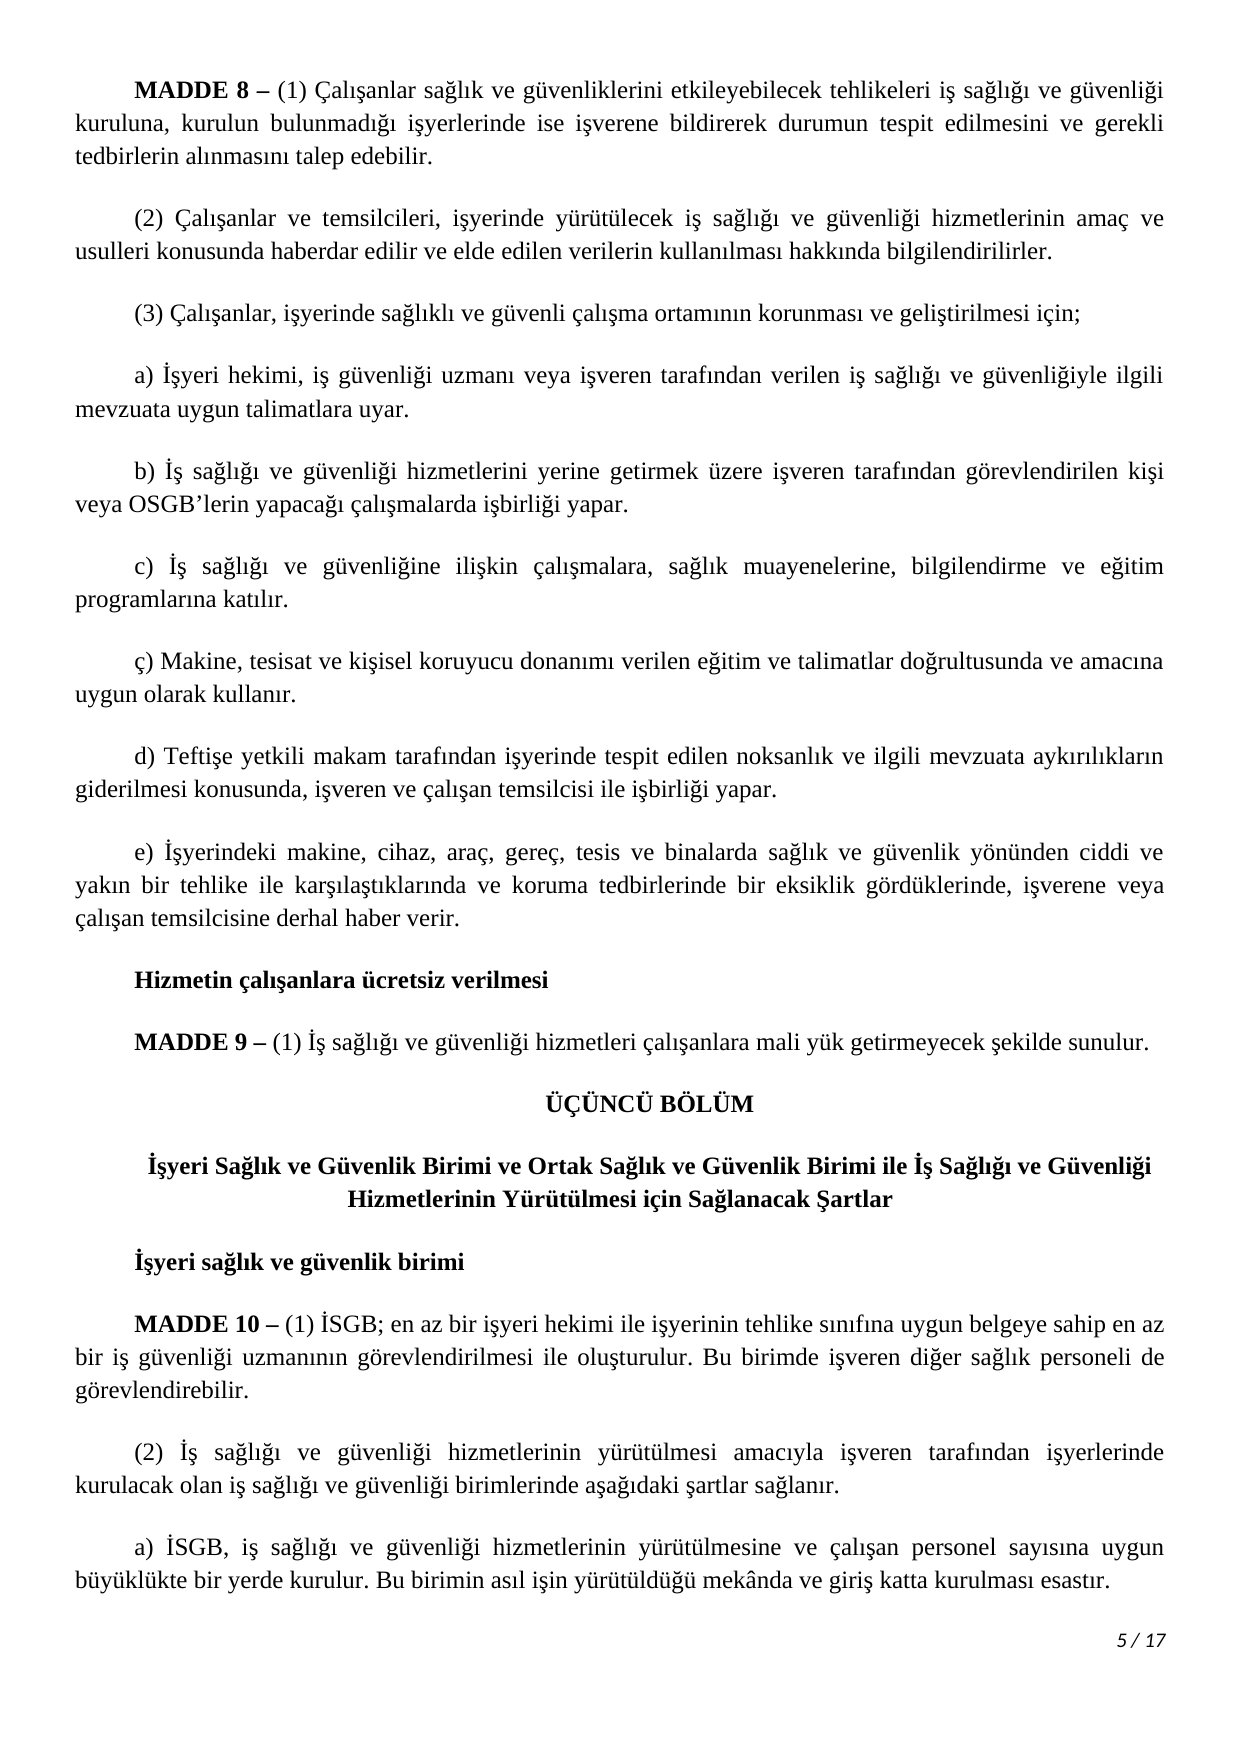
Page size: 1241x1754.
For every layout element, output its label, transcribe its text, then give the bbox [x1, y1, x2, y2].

text MADDE 10 – (1) İSGB; en az bir işyeri hekimi ile işyerinin tehlike sınıfına uygun belgeye sahip en az bir iş güvenliği uzmanının görevlendirilmesi ile oluşturulur. Bu birimde işveren diğer sağlık personeli de görevlendirebilir. [75, 1309, 1165, 1404]
text Hizmetin çalışanlara ücretsiz verilmesi [75, 965, 1165, 994]
text MADDE 8 – (1) Çalışanlar sağlık ve güvenliklerini etkileyebilecek tehlikeleri iş sağlığı ve güvenliği kuruluna, kurulun bulunmadığı işyerlerinde ise işverene bildirerek durumun tespit edilmesini ve gerekli tedbirlerin alınmasını talep edebilir. [75, 75, 1165, 170]
text e) İşyerindeki makine, cihaz, araç, gereç, tesis ve binalarda sağlık ve güvenlik yönünden ciddi ve yakın bir tehlike ile karşılaştıklarında ve koruma tedbirlerinde bir eksiklik gördüklerinde, işverene veya çalışan temsilcisine derhal haber verir. [75, 837, 1165, 931]
text d) Teftişe yetkili makam tarafından işyerinde tespit edilen noksanlık ve ilgili mevzuata aykırılıkların giderilmesi konusunda, işveren ve çalışan temsilcisi ile işbirliği yapar. [75, 741, 1165, 803]
text ÜÇÜNCÜ BÖLÜM [75, 1089, 1165, 1118]
text (2) Çalışanlar ve temsilcileri, işyerinde yürütülecek iş sağlığı ve güvenliği hizmetlerinin amaç ve usulleri konusunda haberdar edilir ve elde edilen verilerin kullanılması hakkında bilgilendirilirler. [75, 203, 1165, 265]
text c) İş sağlığı ve güvenliğine ilişkin çalışmalara, sağlık muayenelerine, bilgilendirme ve eğitim programlarına katılır. [75, 551, 1165, 613]
text (3) Çalışanlar, işyerinde sağlıklı ve güvenli çalışma ortamının korunması ve geliştirilmesi için; [75, 298, 1165, 327]
text a) İSGB, iş sağlığı ve güvenliği hizmetlerinin yürütülmesine ve çalışan personel sayısına uygun büyüklükte bir yerde kurulur. Bu birimin asıl işin yürütüldüğü mekânda ve giriş katta kurulması esastır. [75, 1532, 1165, 1594]
text a) İşyeri hekimi, iş güvenliği uzmanı veya işveren tarafından verilen iş sağlığı ve güvenliğiyle ilgili mevzuata uygun talimatlara uyar. [75, 361, 1165, 422]
text ç) Makine, tesisat ve kişisel koruyucu donanımı verilen eğitim ve talimatlar doğrultusunda ve amacına uygun olarak kullanır. [75, 646, 1165, 708]
text (2) İş sağlığı ve güvenliği hizmetlerinin yürütülmesi amacıyla işveren tarafından işyerlerinde kurulacak olan iş sağlığı ve güvenliği birimlerinde aşağıdaki şartlar sağlanır. [75, 1437, 1165, 1499]
text İşyeri sağlık ve güvenlik birimi [75, 1247, 1165, 1275]
text İşyeri Sağlık ve Güvenlik Birimi ve Ortak Sağlık ve Güvenlik Birimi ile İş Sağlığı ve Güvenliği Hizmetlerinin Yürütülmesi için Sağlanacak Şartlar [75, 1151, 1165, 1213]
text b) İş sağlığı ve güvenliği hizmetlerini yerine getirmek üzere işveren tarafından görevlendirilen kişi veya OSGB’lerin yapacağı çalışmalarda işbirliği yapar. [75, 456, 1165, 518]
text MADDE 9 – (1) İş sağlığı ve güvenliği hizmetleri çalışanlara mali yük getirmeyecek şekilde sunulur. [75, 1027, 1165, 1056]
